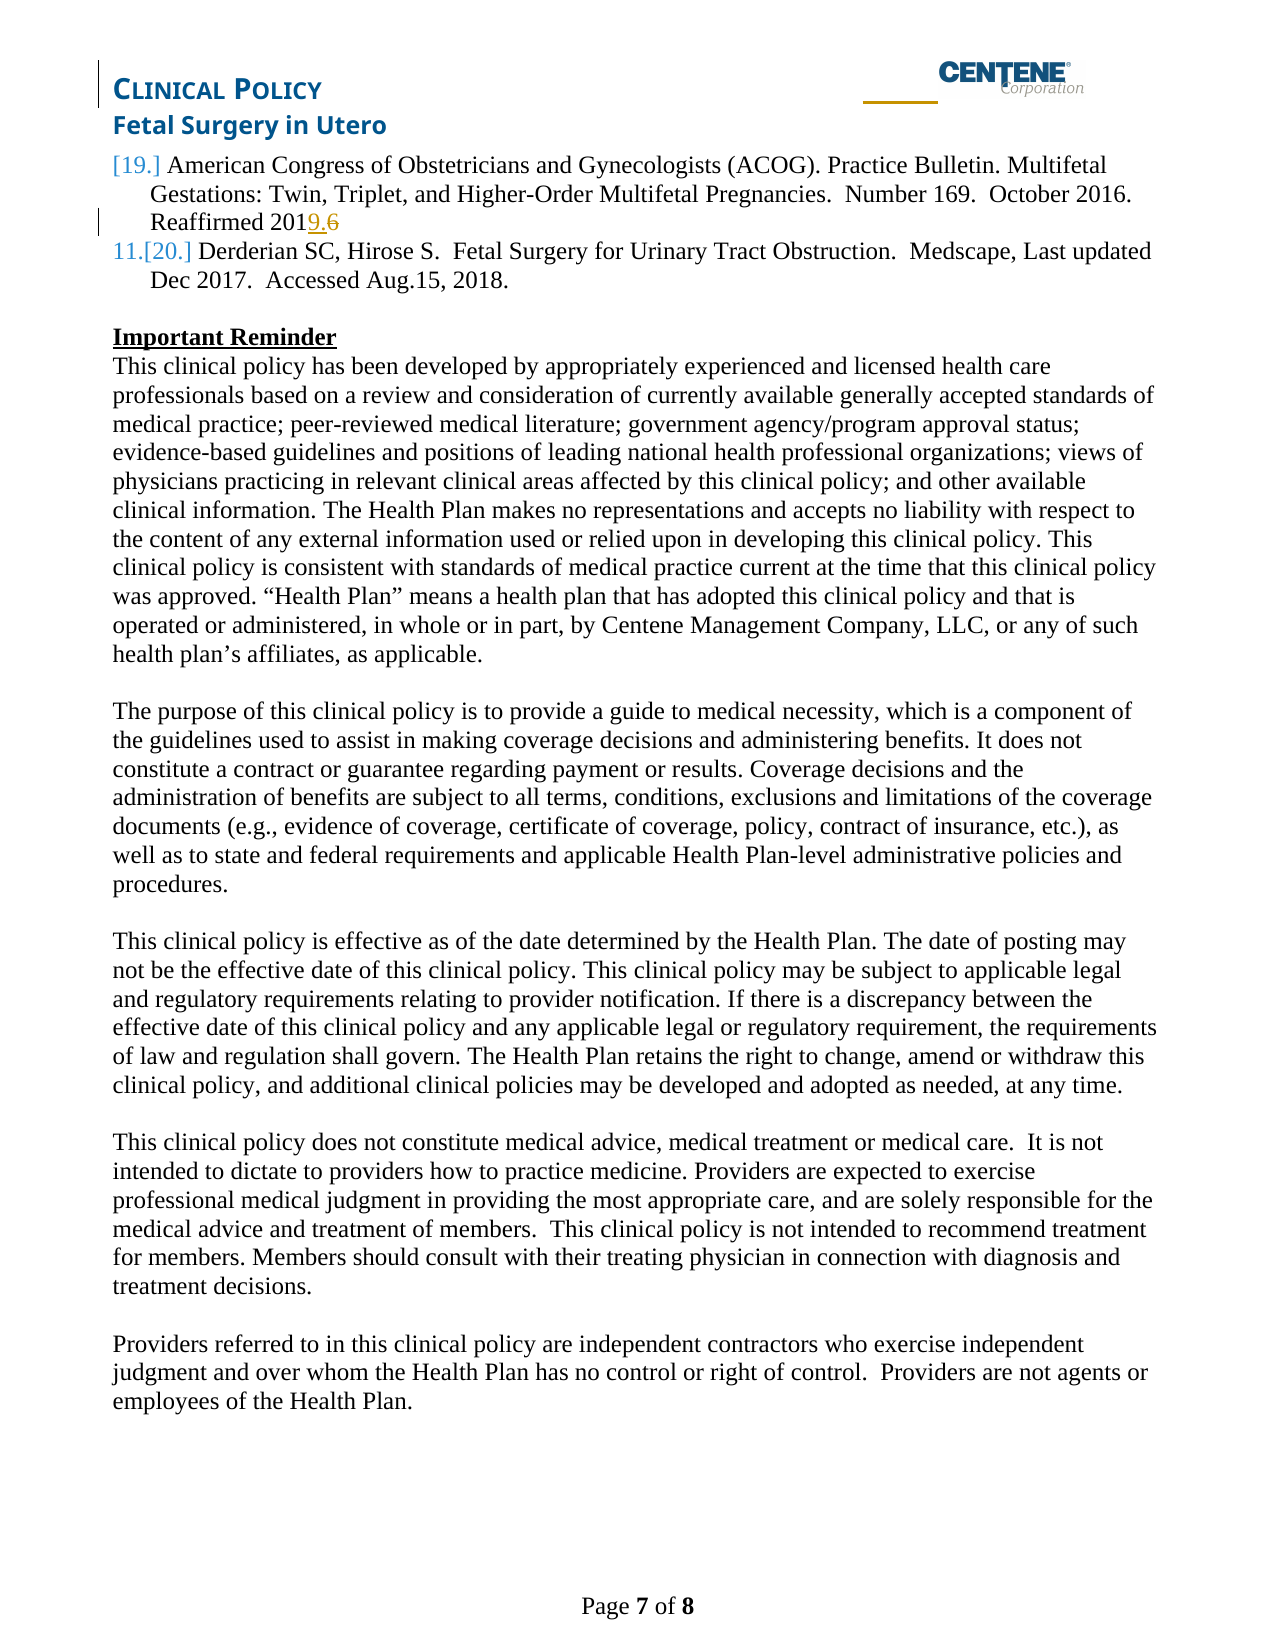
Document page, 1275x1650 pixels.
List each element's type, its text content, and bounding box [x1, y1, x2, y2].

picture [937, 60, 1086, 99]
text The purpose of this clinical policy is to provide a guide to medical necessity, which is a component of the guidelines used to assist in making coverage decisions and administering benefits. It does not constitute a contract or guarantee regarding payment or results. Coverage decisions and the administration of benefits are subject to all terms, conditions, exclusions and limitations of the coverage documents (e.g., evidence of coverage, certificate of coverage, policy, contract of insurance, etc.), as well as to state and federal requirements and applicable Health Plan-level administrative policies and procedures. [112, 696, 1162, 897]
text Providers referred to in this clinical policy are independent contractors who exercise independent judgment and over whom the Health Plan has no control or right of control. Providers are not agents or employees of the Health Plan. [112, 1329, 1162, 1415]
list Derderian SC, Hirose S. Fetal Surgery for Urinary Tract Obstruction. Medscape, Last updated Dec 2017. Accessed Aug.15, 2018. [112, 236, 1162, 294]
list American Congress of Obstetricians and Gynecologists (ACOG). Practice Bulletin. Multifetal Gestations: Twin, Triplet, and Higher-Order Multifetal Pregnancies. Number 169. October 2016. Reaffirmed 201 [112, 150, 1162, 236]
text This clinical policy does not constitute medical advice, medical treatment or medical care. It is not intended to dictate to providers how to practice medicine. Providers are expected to exercise professional medical judgment in providing the most appropriate care, and are solely responsible for the medical advice and treatment of members. This clinical policy is not intended to recommend treatment for members. Members should consult with their treating physician in connection with diagnosis and treatment decisions. [112, 1127, 1162, 1300]
text This clinical policy is effective as of the date determined by the Health Plan. The date of posting may not be the effective date of this clinical policy. This clinical policy may be subject to applicable legal and regulatory requirements relating to provider notification. If there is a discrepancy between the effective date of this clinical policy and any applicable legal or regulatory requirement, the requirements of law and regulation shall govern. The Health Plan retains the right to change, amend or withdraw this clinical policy, and additional clinical policies may be developed and adopted as needed, at any time. [112, 926, 1162, 1099]
text Important Reminder [112, 322, 1162, 351]
text This clinical policy has been developed by appropriately experienced and licensed health care professionals based on a review and consideration of currently available generally accepted standards of medical practice; peer-reviewed medical literature; government agency/program approval status; evidence-based guidelines and positions of leading national health professional organizations; views of physicians practicing in relevant clinical areas affected by this clinical policy; and other available clinical information. The Health Plan makes no representations and accepts no liability with respect to the content of any external information used or relied upon in developing this clinical policy. This clinical policy is consistent with standards of medical practice current at the time that this clinical policy was approved. “Health Plan” means a health plan that has adopted this clinical policy and that is operated or administered, in whole or in part, by Centene Management Company, LLC, or any of such health plan’s affiliates, as applicable. [112, 351, 1162, 667]
